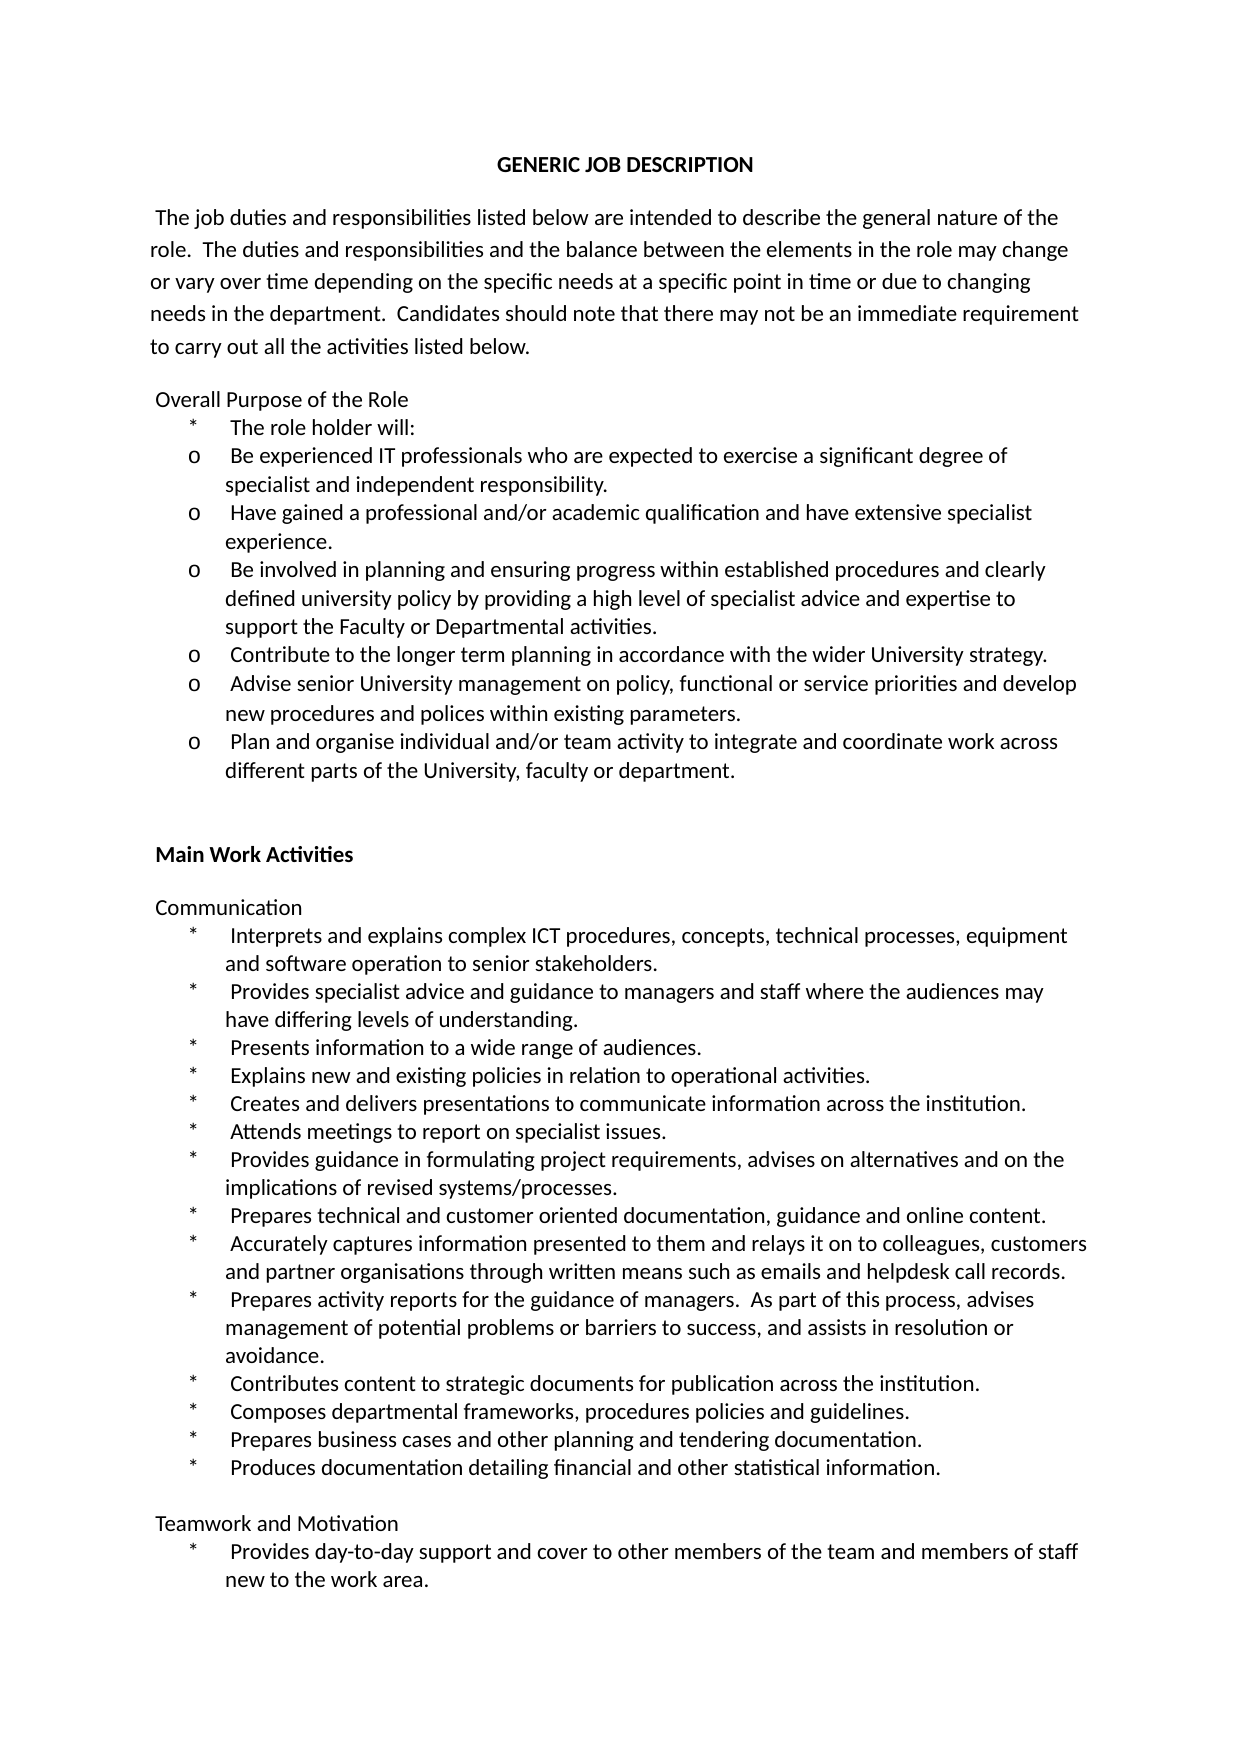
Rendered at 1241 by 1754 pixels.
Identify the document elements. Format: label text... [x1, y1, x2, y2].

text Main Work Activities [150, 840, 1090, 868]
list Prepares business cases and other planning and tendering documentation. [187, 1425, 1090, 1453]
list Advise senior University management on policy, functional or service priorities and develop new procedures and polices within existing parameters. [187, 669, 1090, 727]
list Accurately captures information presented to them and relays it on to colleagues, customers and partner organisations through written means such as emails and helpdesk call records. [187, 1229, 1090, 1285]
list Composes departmental frameworks, procedures policies and guidelines. [187, 1397, 1090, 1425]
list Attends meetings to report on specialist issues. [187, 1117, 1090, 1145]
list Prepares activity reports for the guidance of managers. As part of this process, advises management of potential problems or barriers to success, and assists in resolution or avoidance. [187, 1285, 1090, 1369]
list Contribute to the longer term planning in accordance with the wider University strategy. [187, 640, 1090, 669]
list Interprets and explains complex ICT procedures, concepts, technical processes, equipment and software operation to senior stakeholders. [187, 921, 1090, 977]
list Plan and organise individual and/or team activity to integrate and coordinate work across different parts of the University, faculty or department. [187, 727, 1090, 784]
list Contributes content to strategic documents for publication across the institution. [187, 1369, 1090, 1397]
list Be experienced IT professionals who are expected to exercise a significant degree of specialist and independent responsibility. [187, 441, 1090, 498]
list Be involved in planning and ensuring progress within established procedures and clearly defined university policy by providing a high level of specialist advice and expertise to support the Faculty or Departmental activities. [187, 555, 1090, 640]
list Explains new and existing policies in relation to operational activities. [187, 1061, 1090, 1089]
list The role holder will: [187, 413, 1090, 441]
text Communication [150, 893, 1090, 921]
list Presents information to a wide range of audiences. [187, 1033, 1090, 1061]
list Have gained a professional and/or academic qualification and have extensive specialist experience. [187, 498, 1090, 555]
text GENERIC JOB DESCRIPTION [150, 150, 1090, 178]
text Teamwork and Motivation [150, 1509, 1090, 1537]
list Prepares technical and customer oriented documentation, guidance and online content. [187, 1201, 1090, 1229]
list Provides day-to-day support and cover to other members of the team and members of staff new to the work area. [187, 1537, 1090, 1593]
list Provides guidance in formulating project requirements, advises on alternatives and on the implications of revised systems/processes. [187, 1145, 1090, 1201]
text The job duties and responsibilities listed below are intended to describe the general nature of the role. The duties and responsibilities and the balance between the elements in the role may change or vary over time depending on the specific needs at a specific point in time or due to changing needs in the department. Candidates should note that there may not be an immediate requirement to carry out all the activities listed below. [150, 203, 1090, 360]
list Creates and delivers presentations to communicate information across the institution. [187, 1089, 1090, 1117]
list Provides specialist advice and guidance to managers and staff where the audiences may have differing levels of understanding. [187, 977, 1090, 1033]
list Produces documentation detailing financial and other statistical information. [187, 1453, 1090, 1481]
text Overall Purpose of the Role [150, 385, 1090, 413]
